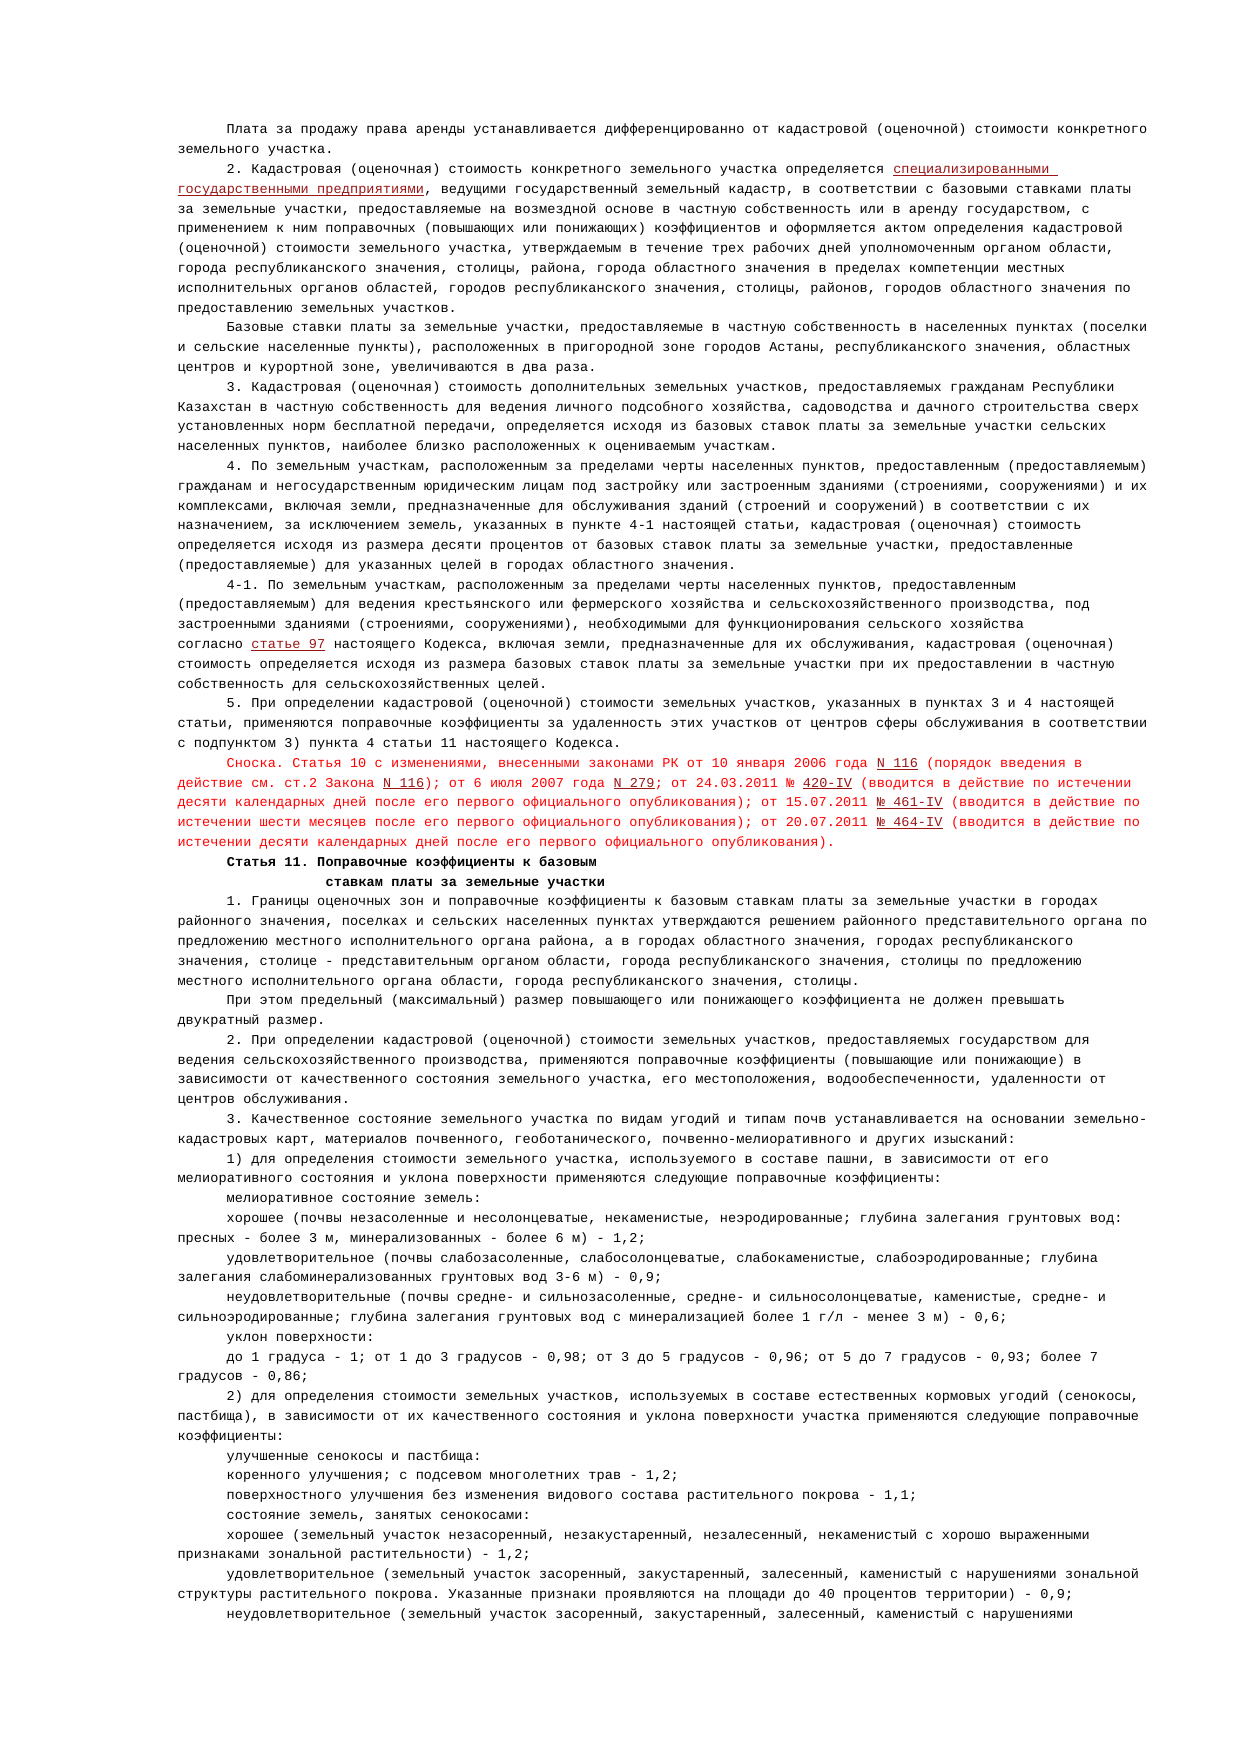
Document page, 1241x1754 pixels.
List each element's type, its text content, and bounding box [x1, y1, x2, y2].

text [177, 890, 1152, 1622]
text Статья 11. Поправочные коэффициенты к базовым ставкам платы за земельные участки [177, 850, 1152, 890]
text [177, 118, 1152, 850]
